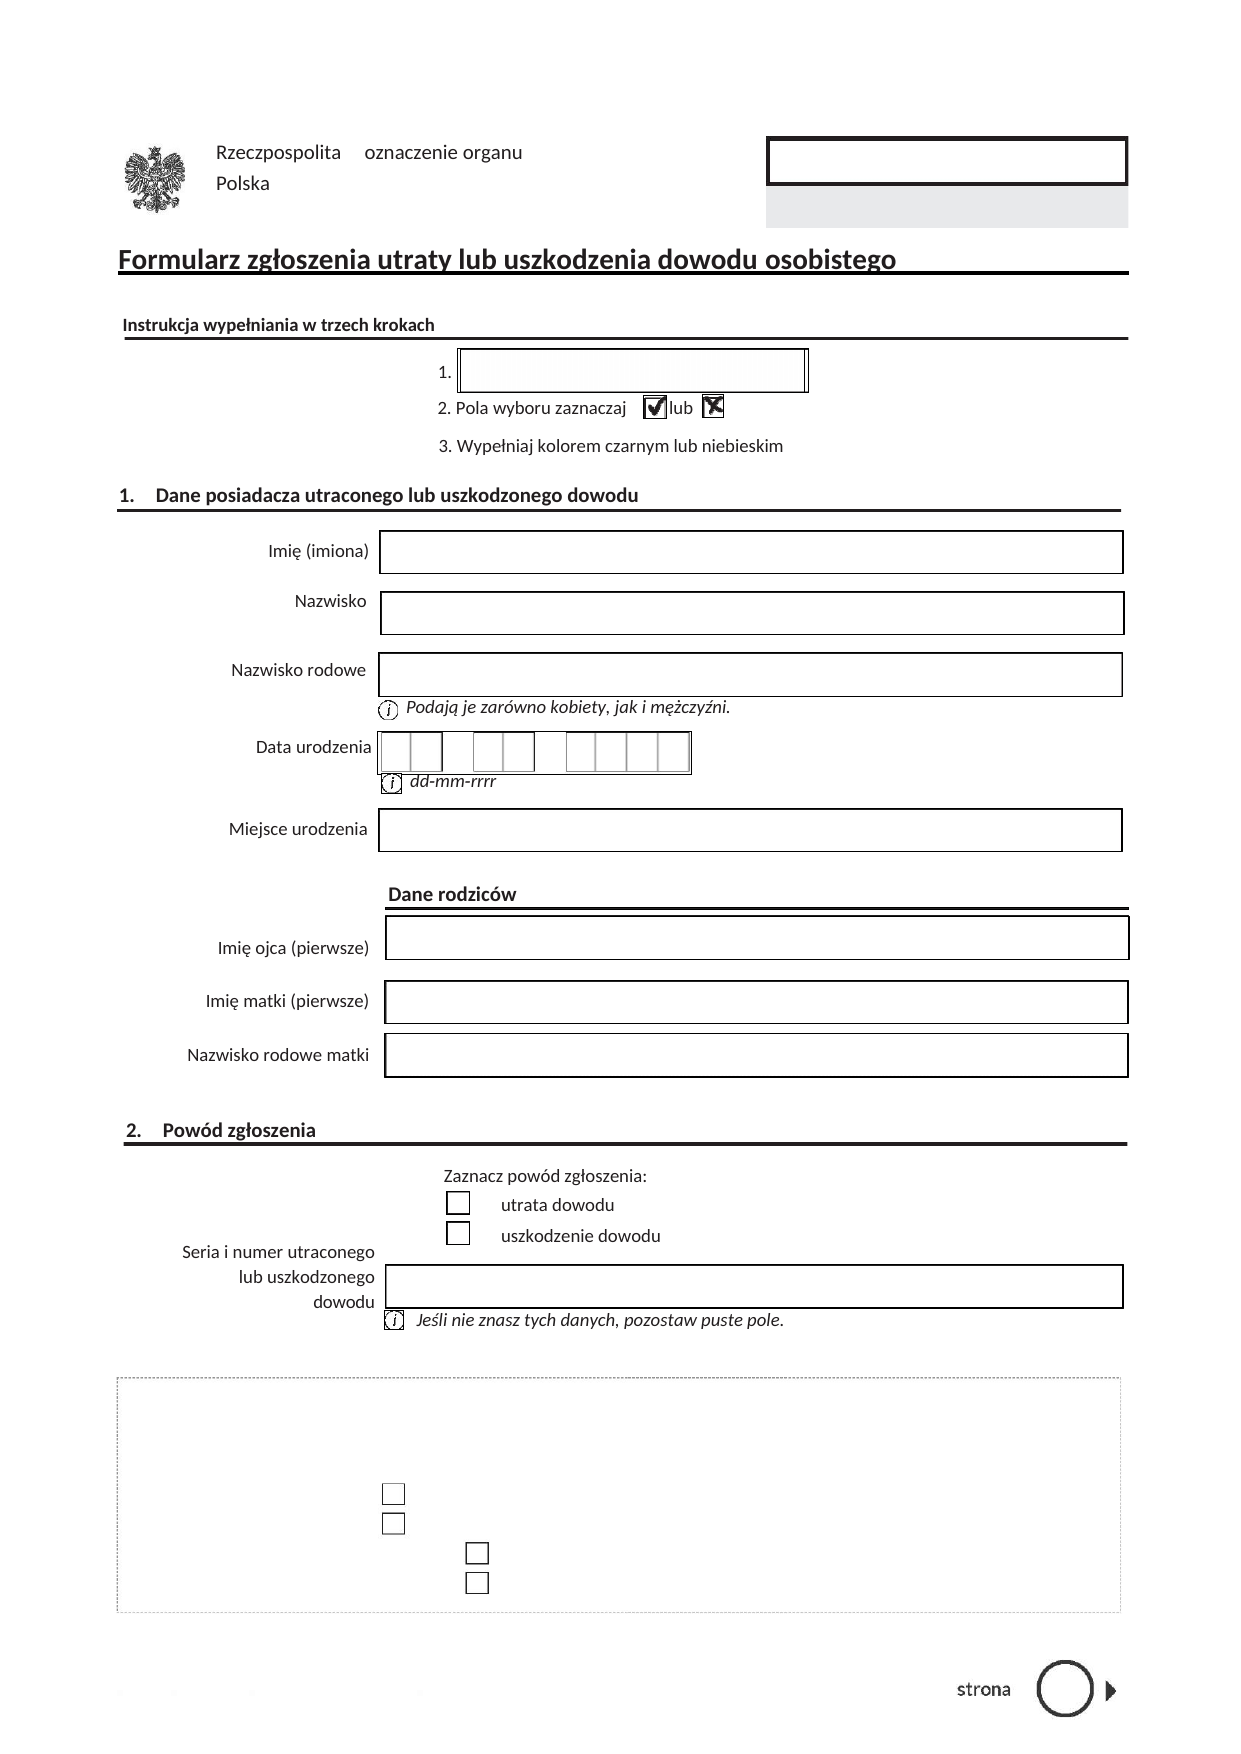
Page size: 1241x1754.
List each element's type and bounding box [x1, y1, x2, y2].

picture [385, 981, 1127, 1023]
picture [386, 1265, 1122, 1307]
picture [378, 732, 691, 774]
picture [703, 395, 723, 417]
picture [447, 1192, 469, 1214]
picture [123, 1142, 1128, 1146]
picture [766, 136, 1129, 228]
picture [380, 531, 1122, 573]
picture [117, 1659, 1117, 1720]
picture [461, 349, 804, 392]
picture [644, 396, 666, 418]
picture [379, 653, 1122, 696]
picture [382, 774, 401, 793]
picture [378, 700, 398, 720]
picture [116, 1377, 1123, 1614]
picture [379, 809, 1121, 851]
picture [381, 592, 1123, 634]
picture [124, 143, 185, 215]
picture [385, 1311, 403, 1329]
picture [385, 1034, 1127, 1076]
picture [447, 1222, 469, 1244]
picture [386, 917, 1128, 959]
